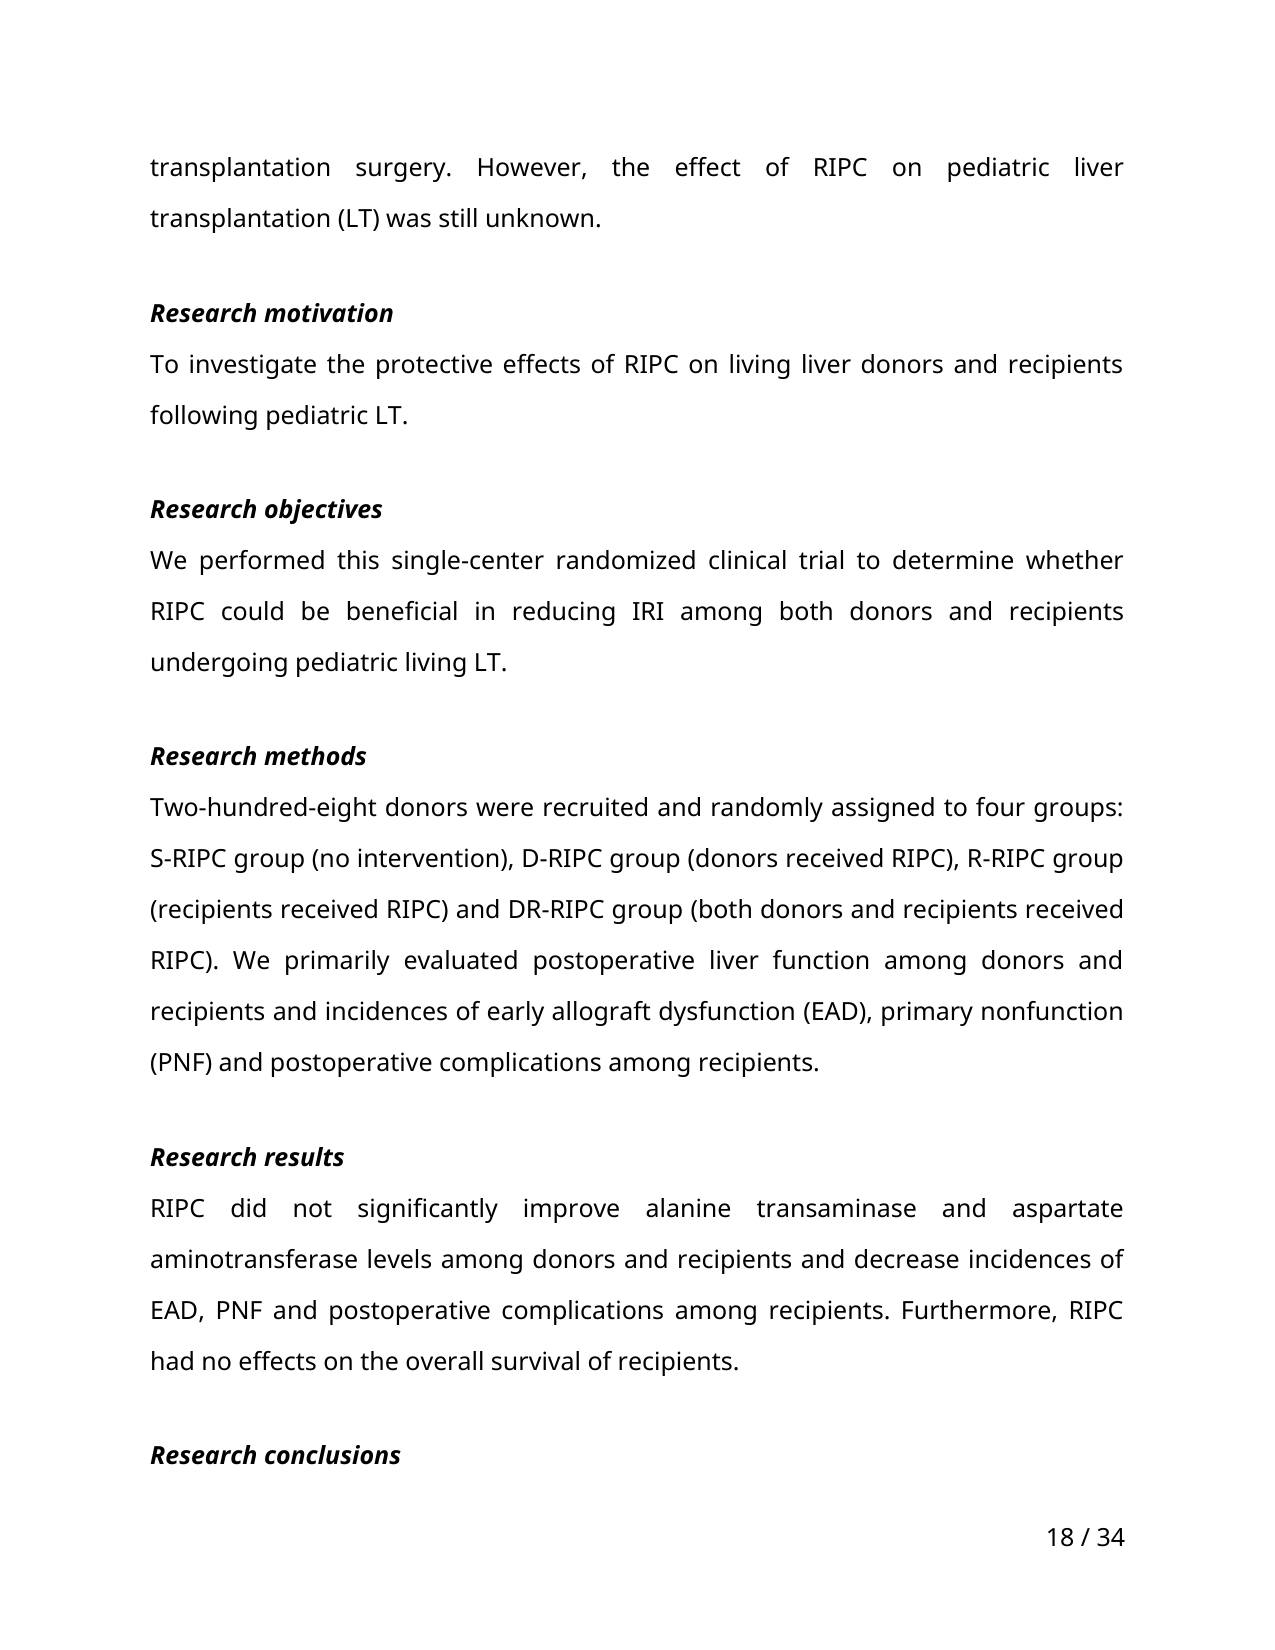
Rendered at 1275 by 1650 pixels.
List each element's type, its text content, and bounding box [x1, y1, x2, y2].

text To investigate the protective effects of RIPC on living liver donors and recipients following pediatric LT. [150, 346, 1125, 431]
text Research objectives [150, 491, 1125, 526]
text Research methods [150, 739, 1125, 773]
text Research results [150, 1139, 1125, 1173]
text We performed this single-center randomized clinical trial to determine whether RIPC could be beneficial in reducing IRI among both donors and recipients undergoing pediatric living LT. [150, 542, 1125, 679]
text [150, 150, 1125, 235]
text Research motivation [150, 295, 1125, 329]
text Two-hundred-eight donors were recruited and randomly assigned to four groups: S-RIPC group (no intervention), D-RIPC group (donors received RIPC), R-RIPC group (recipients received RIPC) and DR-RIPC group (both donors and recipients received RIPC). We primarily evaluated postoperative liver function among donors and recipients and incidences of early allograft dysfunction (EAD), primary nonfunction (PNF) and postoperative complications among recipients. [150, 790, 1125, 1079]
text RIPC did not significantly improve alanine transaminase and aspartate aminotransferase levels among donors and recipients and decrease incidences of EAD, PNF and postoperative complications among recipients. Furthermore, RIPC had no effects on the overall survival of recipients. [150, 1190, 1125, 1377]
text Research conclusions [150, 1437, 1125, 1472]
